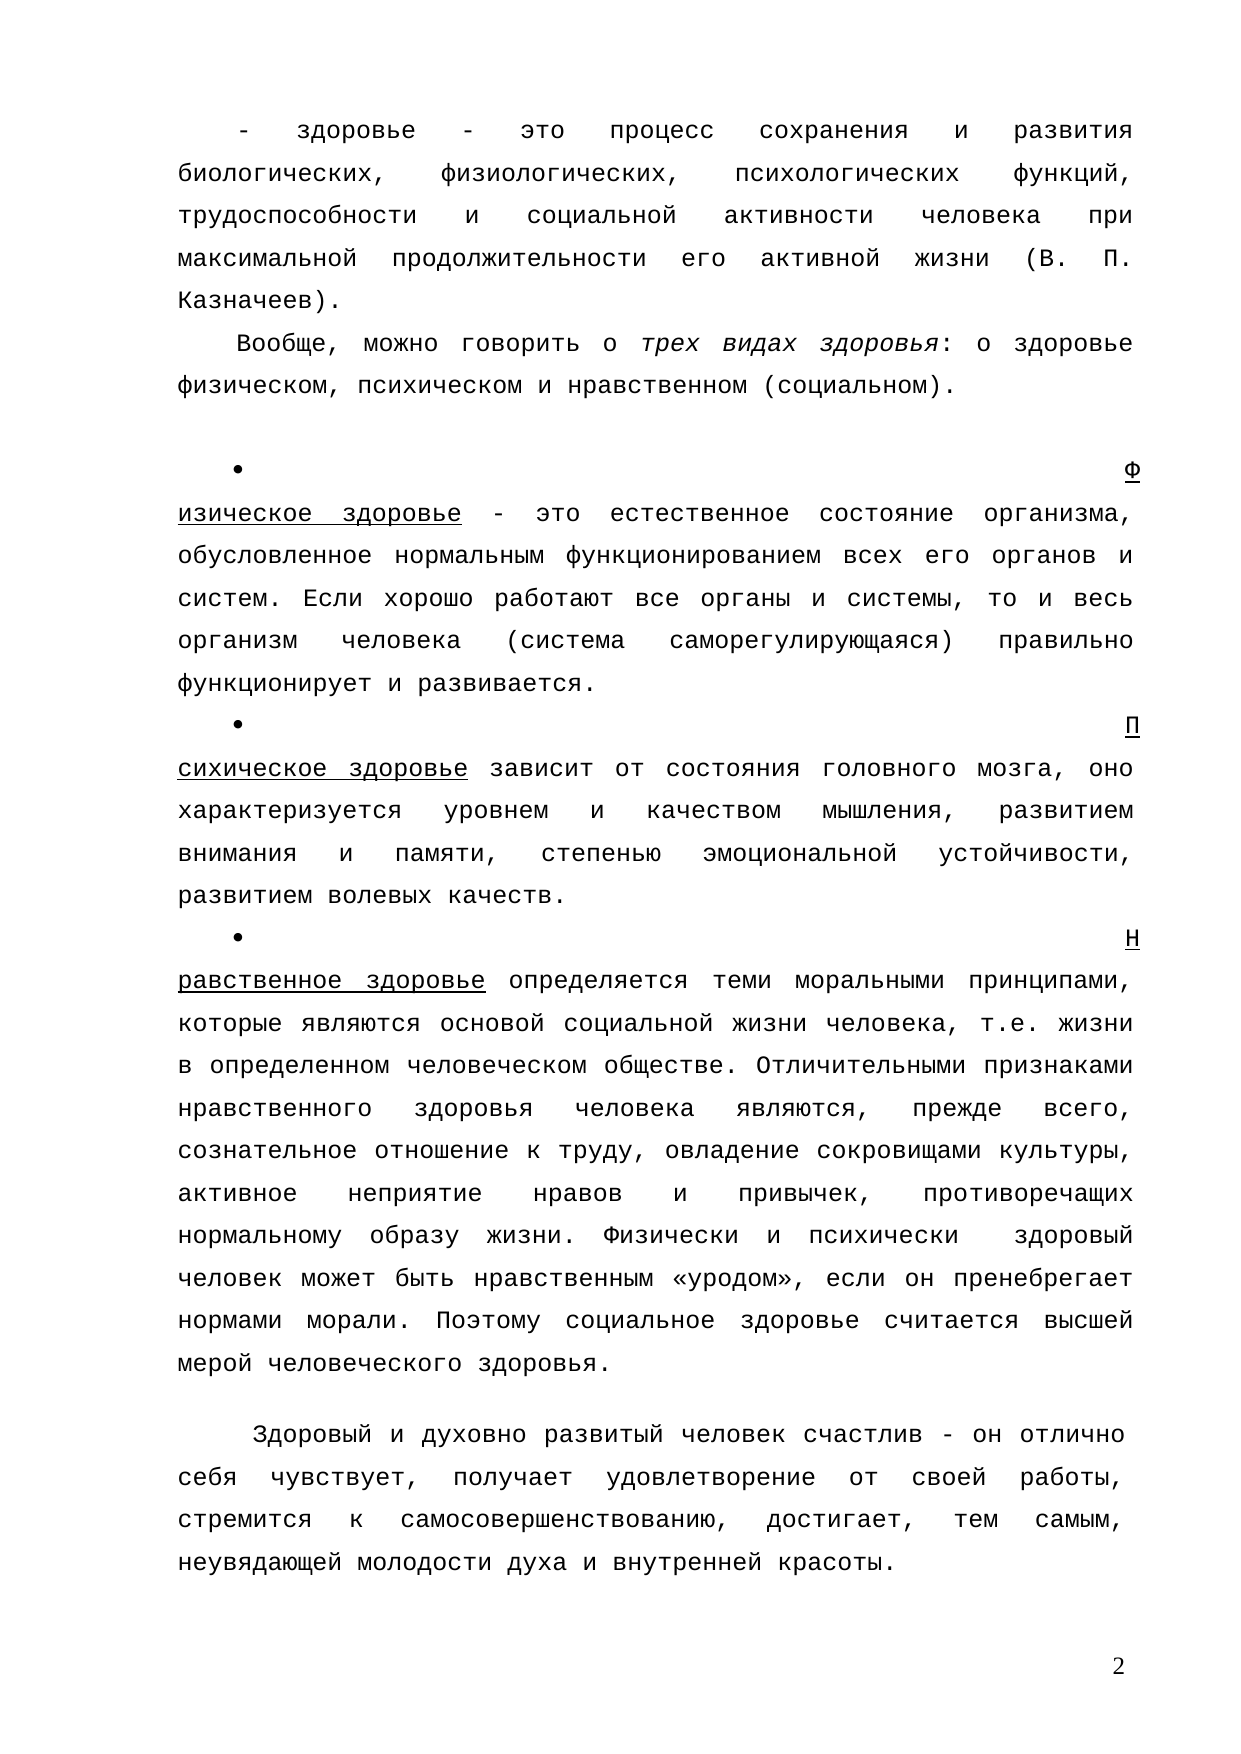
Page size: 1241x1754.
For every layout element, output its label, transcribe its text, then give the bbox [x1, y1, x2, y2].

list Психическое здоровье зависит от состояния головного мозга, оно характеризуется уровнем и качеством мышления, развитием внимания и памяти, степенью эмоциональной устойчивости, развитием волевых качеств. [177, 713, 1133, 911]
list Физическое здоровье - это естественное состояние организма, обусловленное нормальным функционированием всех его органов и систем. Если хорошо работают все органы и системы, то и весь организм человека (система саморегулирующаяся) правильно функционирует и развивается. [177, 458, 1133, 699]
text Здоровый и духовно развитый человек счастлив - он отлично себя чувствует, получает удовлетворение от своей работы, стремится к самосовершенствованию, достигает, тем самым, неувядающей молодости духа и внутренней красоты. [177, 1422, 1125, 1578]
list Нравственное здоровье определяется теми моральными принципами, которые являются основой социальной жизни человека, т.е. жизни в определенном человеческом обществе. Отличительными признаками нравственного здоровья человека являются, прежде всего, сознательное отношение к труду, овладение сокровищами культуры, активное неприятие нравов и привычек, противоречащих нормальному образу жизни. Физически и психически здоровый человек может быть нравственным «уродом», если он пренебрегает нормами морали. Поэтому социальное здоровье считается высшей мерой человеческого здоровья. [177, 926, 1133, 1379]
text Вообще, можно говорить о трех видах здоровья: о здоровье физическом, психическом и нравственном (социальном). [177, 331, 1133, 401]
text - здоровье - это процесс сохранения и развития биологических, физиологических, психологических функций, трудоспособности и социальной активности человека при максимальной продолжительности его активной жизни (В. П. Казначеев). [177, 118, 1133, 316]
